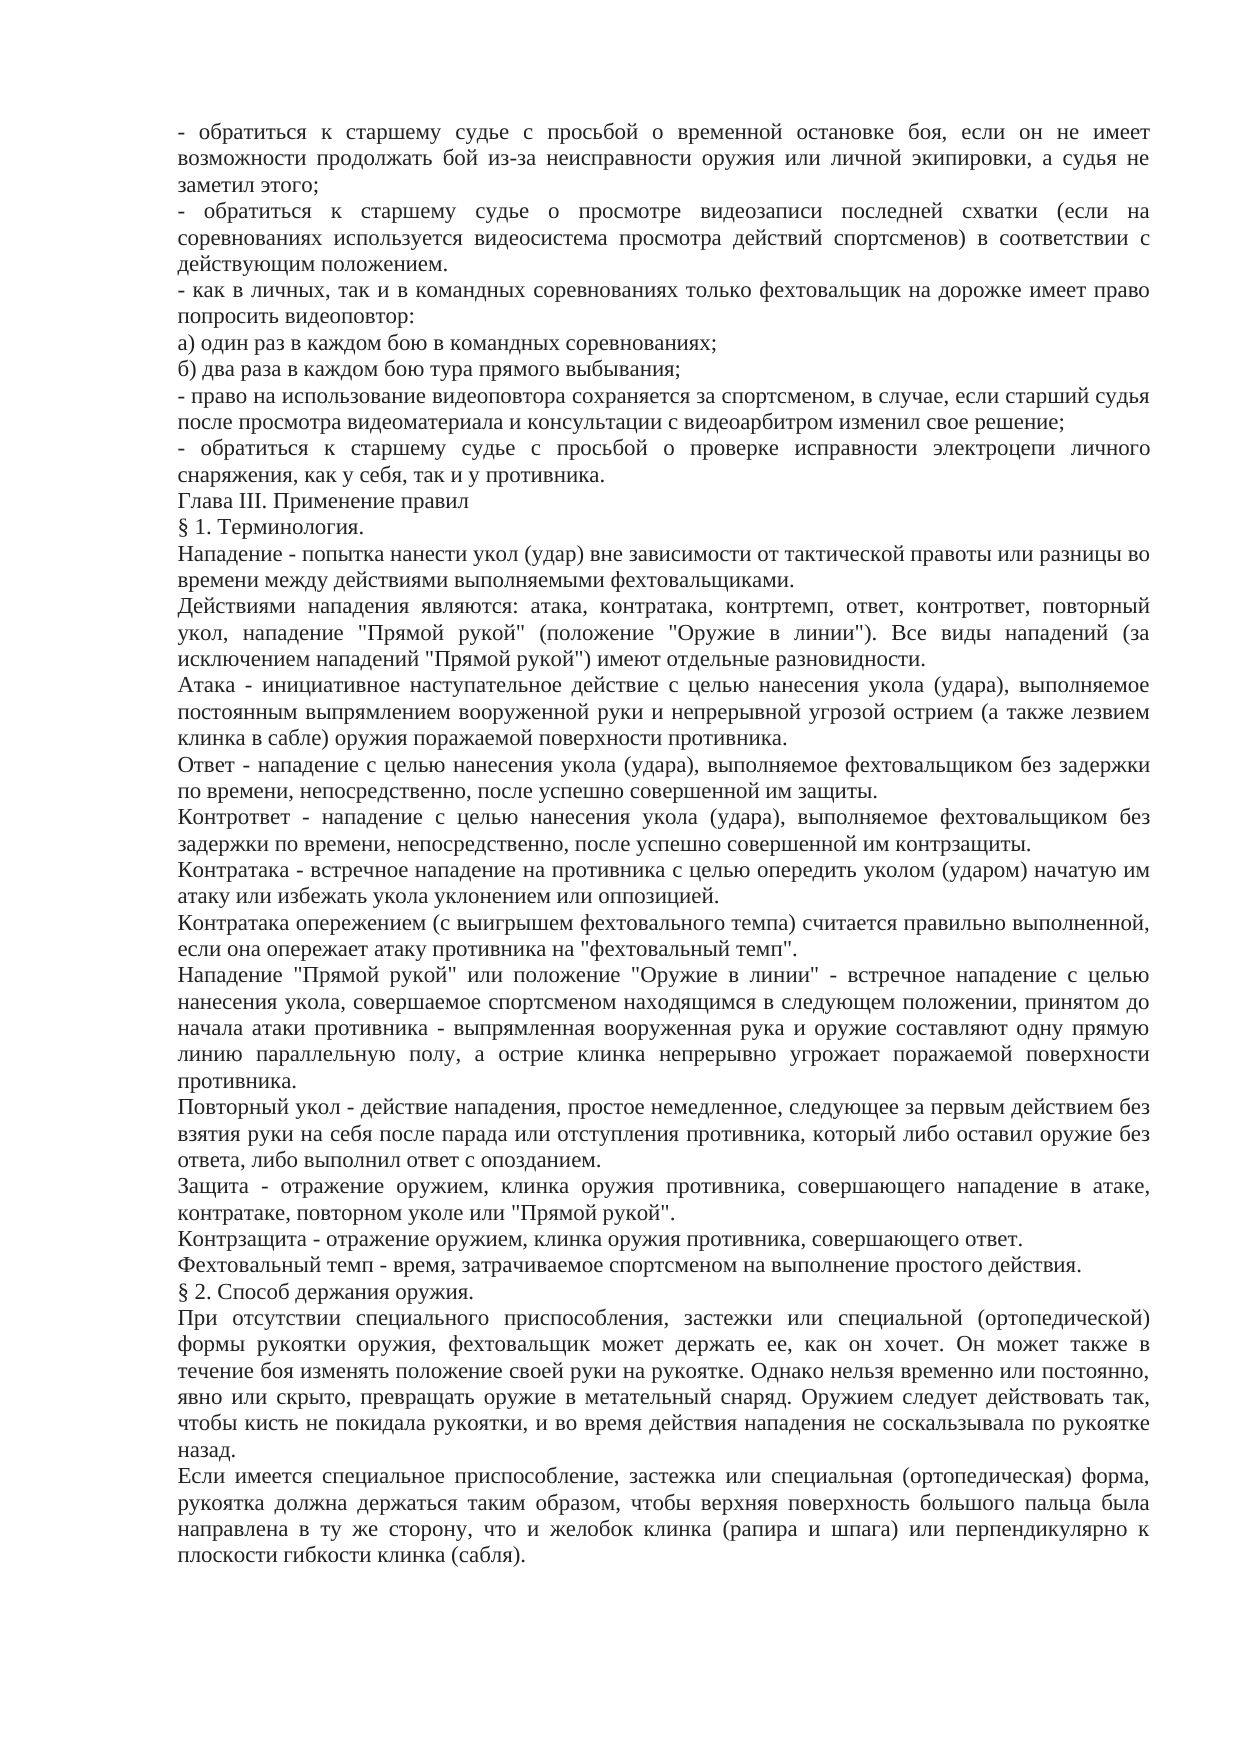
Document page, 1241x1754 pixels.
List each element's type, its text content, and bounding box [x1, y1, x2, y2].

text - обратиться к старшему судье с просьбой о проверке исправности электроцепи личного снаряжения, как у себя, так и у противника. [177, 434, 1152, 487]
text Нападение "Прямой рукой" или положение "Оружие в линии" - встречное нападение с целью нанесения укола, совершаемое спортсменом находящимся в следующем положении, принятом до начала атаки противника - выпрямленная вооруженная рука и оружие составляют одну прямую линию параллельную полу, а острие клинка непрерывно угрожает поражаемой поверхности противника. [177, 961, 1152, 1093]
text Глава III. Применение правил [177, 487, 1152, 513]
text а) один раз в каждом бою в командных соревнованиях; [177, 329, 1152, 355]
text - обратиться к старшему судье о просмотре видеозаписи последней схватки (если на соревнованиях используется видеосистема просмотра действий спортсменов) в соответствии с действующим положением. [177, 197, 1152, 276]
text б) два раза в каждом бою тура прямого выбывания; [177, 355, 1152, 382]
text Действиями нападения являются: атака, контратака, контртемп, ответ, контрответ, повторный укол, нападение "Прямой рукой" (положение "Оружие в линии"). Все виды нападений (за исключением нападений "Прямой рукой") имеют отдельные разновидности. [177, 592, 1152, 672]
text Контрответ - нападение с целью нанесения укола (удара), выполняемое фехтовальщиком без задержки по времени, непосредственно, после успешно совершенной им контрзащиты. [177, 803, 1152, 856]
text - право на использование видеоповтора сохраняется за спортсменом, в случае, если старший судья после просмотра видеоматериала и консультации с видеоарбитром изменил свое решение; [177, 382, 1152, 434]
text Ответ - нападение с целью нанесения укола (удара), выполняемое фехтовальщиком без задержки по времени, непосредственно, после успешно совершенной им защиты. [177, 751, 1152, 803]
text Контратака - встречное нападение на противника с целью опередить уколом (ударом) начатую им атаку или избежать укола уклонением или оппозицией. [177, 856, 1152, 909]
text Защита - отражение оружием, клинка оружия противника, совершающего нападение в атаке, контратаке, повторном уколе или "Прямой рукой". [177, 1172, 1152, 1225]
text Нападение - попытка нанести укол (удар) вне зависимости от тактической правоты или разницы во времени между действиями выполняемыми фехтовальщиками. [177, 540, 1152, 592]
text Контратака опережением (с выигрышем фехтовального темпа) считается правильно выполненной, если она опережает атаку противника на "фехтовальный темп". [177, 909, 1152, 961]
text - обратиться к старшему судье с просьбой о временной остановке боя, если он не имеет возможности продолжать бой из-за неисправности оружия или личной экипировки, а судья не заметил этого; [177, 118, 1152, 197]
text Контрзащита - отражение оружием, клинка оружия противника, совершающего ответ. [177, 1225, 1152, 1251]
text Повторный укол - действие нападения, простое немедленное, следующее за первым действием без взятия руки на себя после парада или отступления противника, который либо оставил оружие без ответа, либо выполнил ответ с опозданием. [177, 1093, 1152, 1172]
text Если имеется специальное приспособление, застежка или специальная (ортопедическая) форма, рукоятка должна держаться таким образом, чтобы верхняя поверхность большого пальца была направлена в ту же сторону, что и желобок клинка (рапира и шпага) или перпендикулярно к плоскости гибкости клинка (сабля). [177, 1462, 1152, 1568]
text При отсутствии специального приспособления, застежки или специальной (ортопедической) формы рукоятки оружия, фехтовальщик может держать ее, как он хочет. Он может также в течение боя изменять положение своей руки на рукоятке. Однако нельзя временно или постоянно, явно или скрыто, превращать оружие в метательный снаряд. Оружием следует действовать так, чтобы кисть не покидала рукоятки, и во время действия нападения не соскальзывала по рукоятке назад. [177, 1304, 1152, 1462]
text Фехтовальный темп - время, затрачиваемое спортсменом на выполнение простого действия. [177, 1251, 1152, 1278]
text - как в личных, так и в командных соревнованиях только фехтовальщик на дорожке имеет право попросить видеоповтор: [177, 276, 1152, 329]
text § 1. Терминология. [177, 513, 1152, 540]
text § 2. Способ держания оружия. [177, 1278, 1152, 1304]
text Атака - инициативное наступательное действие с целью нанесения укола (удара), выполняемое постоянным выпрямлением вооруженной руки и непрерывной угрозой острием (а также лезвием клинка в сабле) оружия поражаемой поверхности противника. [177, 672, 1152, 751]
